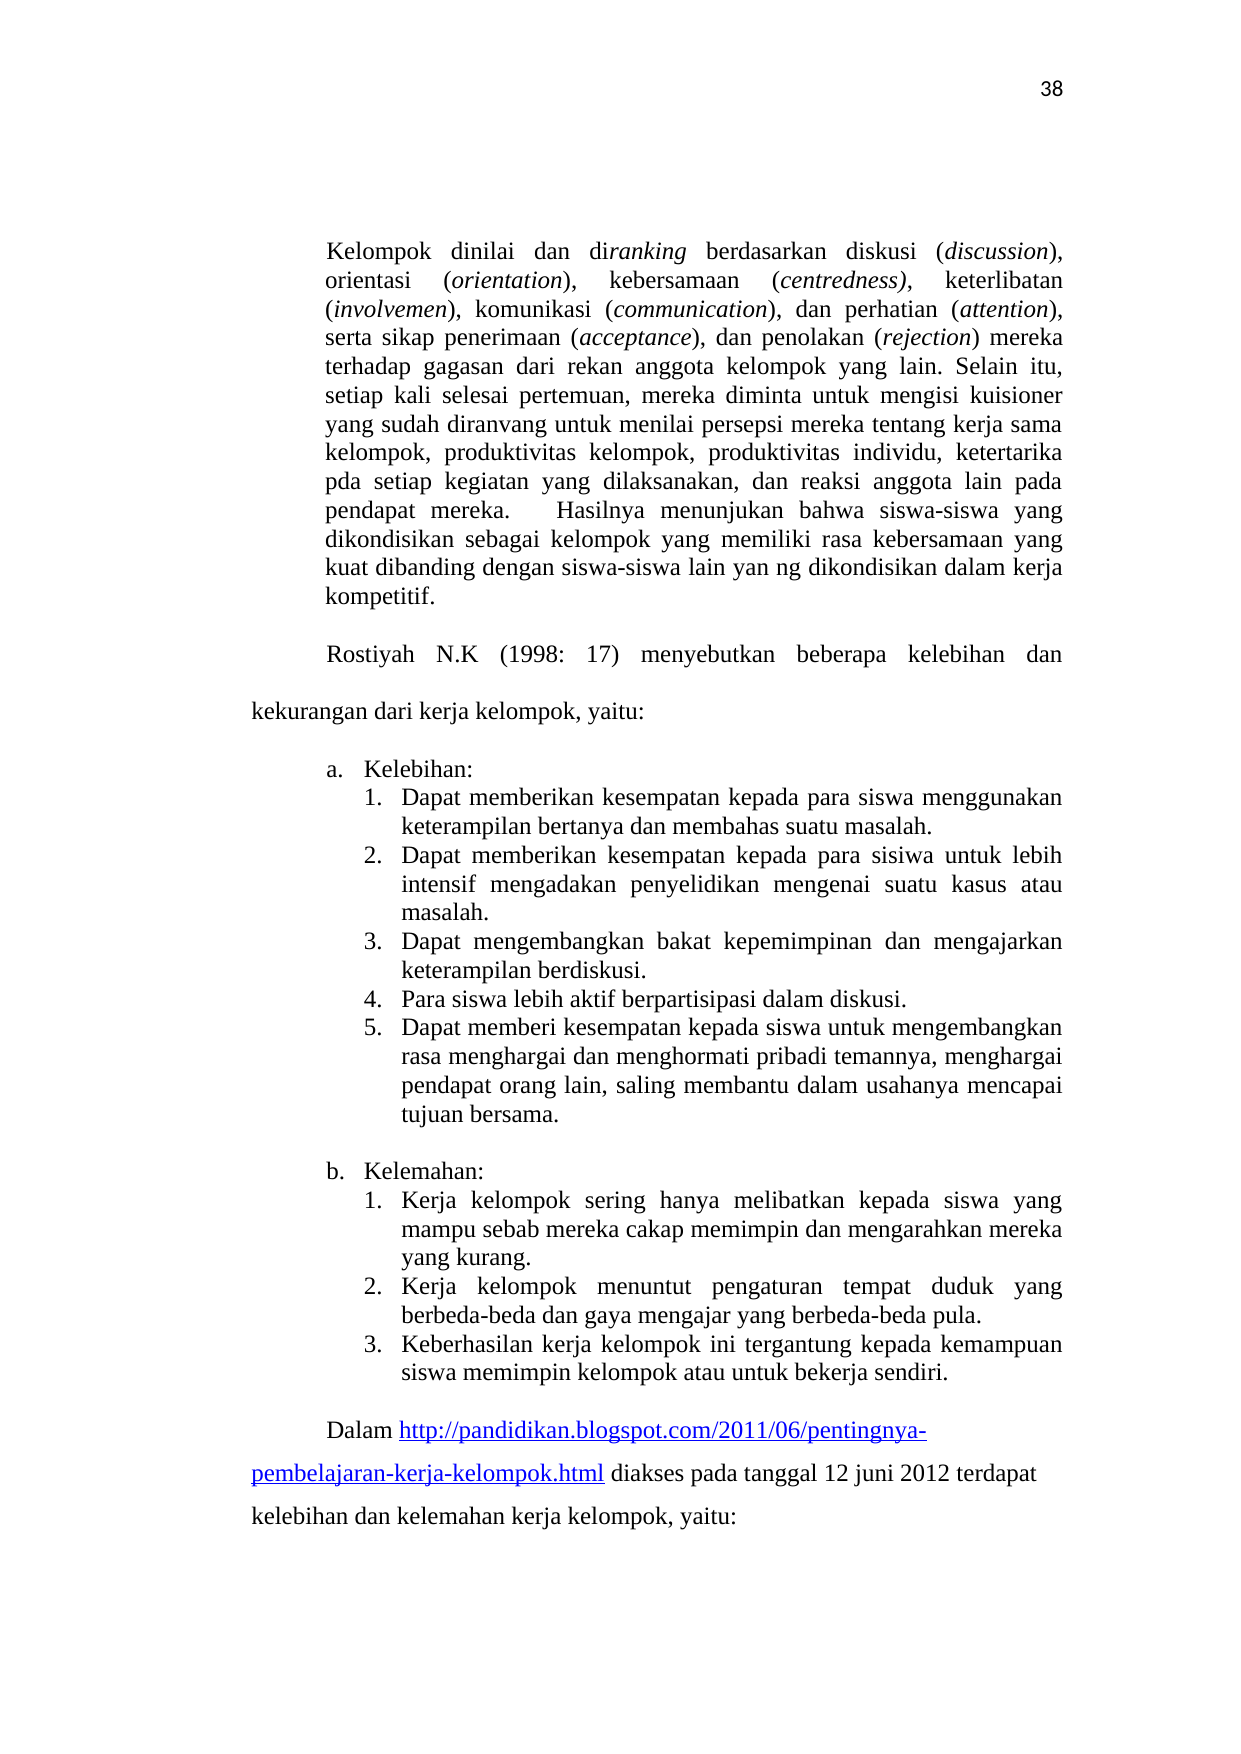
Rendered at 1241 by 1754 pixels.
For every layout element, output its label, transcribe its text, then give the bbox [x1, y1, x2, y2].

list Dapat memberi kesempatan kepada siswa untuk mengembangkan rasa menghargai dan menghormati pribadi temannya, menghargai pendapat orang lain, saling membantu dalam usahanya mencapai tujuan bersama. [363, 1012, 1063, 1127]
list Kelebihan: [326, 754, 1063, 782]
list Rostiyah N.K (1998: 17) menyebutkan beberapa kelebihan dan kekurangan dari kerja kelompok, yaitu: [251, 639, 1063, 725]
list Kelompok dinilai dan diranking berdasarkan diskusi (discussion), orientasi (orientation), kebersamaan (centredness), keterlibatan (involvemen), komunikasi (communication), dan perhatian (attention), serta sikap penerimaan (acceptance), dan penolakan (rejection) mereka terhadap gagasan dari rekan anggota kelompok yang lain. Selain itu, setiap kali selesai pertemuan, mereka diminta untuk mengisi kuisioner yang sudah diranvang untuk menilai persepsi mereka tentang kerja sama kelompok, produktivitas kelompok, produktivitas individu, ketertarika pda setiap kegiatan yang dilaksanakan, dan reaksi anggota lain pada pendapat mereka. Hasilnya menunjukan bahwa siswa-siswa yang dikondisikan sebagai kelompok yang memiliki rasa kebersamaan yang kuat dibanding dengan siswa-siswa lain yan ng dikondisikan dalam kerja kompetitif. [325, 236, 1063, 610]
text Dalam http://pandidikan.blogspot.com/2011/06/pentingnya-pembelajaran-kerja-kelompok.html diakses pada tanggal 12 juni 2012 terdapat kelebihan dan kelemahan kerja kelompok, yaitu: [251, 1415, 1063, 1530]
list Kerja kelompok menuntut pengaturan tempat duduk yang berbeda-beda dan gaya mengajar yang berbeda-beda pula. [363, 1271, 1063, 1329]
list Kelemahan: [326, 1156, 1063, 1185]
list Dapat mengembangkan bakat kepemimpinan dan mengajarkan keterampilan berdiskusi. [363, 926, 1063, 984]
list Para siswa lebih aktif berpartisipasi dalam diskusi. [363, 984, 1063, 1012]
list Kerja kelompok sering hanya melibatkan kepada siswa yang mampu sebab mereka cakap memimpin dan mengarahkan mereka yang kurang. [363, 1185, 1063, 1271]
list Dapat memberikan kesempatan kepada para sisiwa untuk lebih intensif mengadakan penyelidikan mengenai suatu kasus atau masalah. [363, 840, 1063, 926]
list Dapat memberikan kesempatan kepada para siswa menggunakan keterampilan bertanya dan membahas suatu masalah. [363, 782, 1063, 840]
list Keberhasilan kerja kelompok ini tergantung kepada kemampuan siswa memimpin kelompok atau untuk bekerja sendiri. [363, 1329, 1063, 1386]
